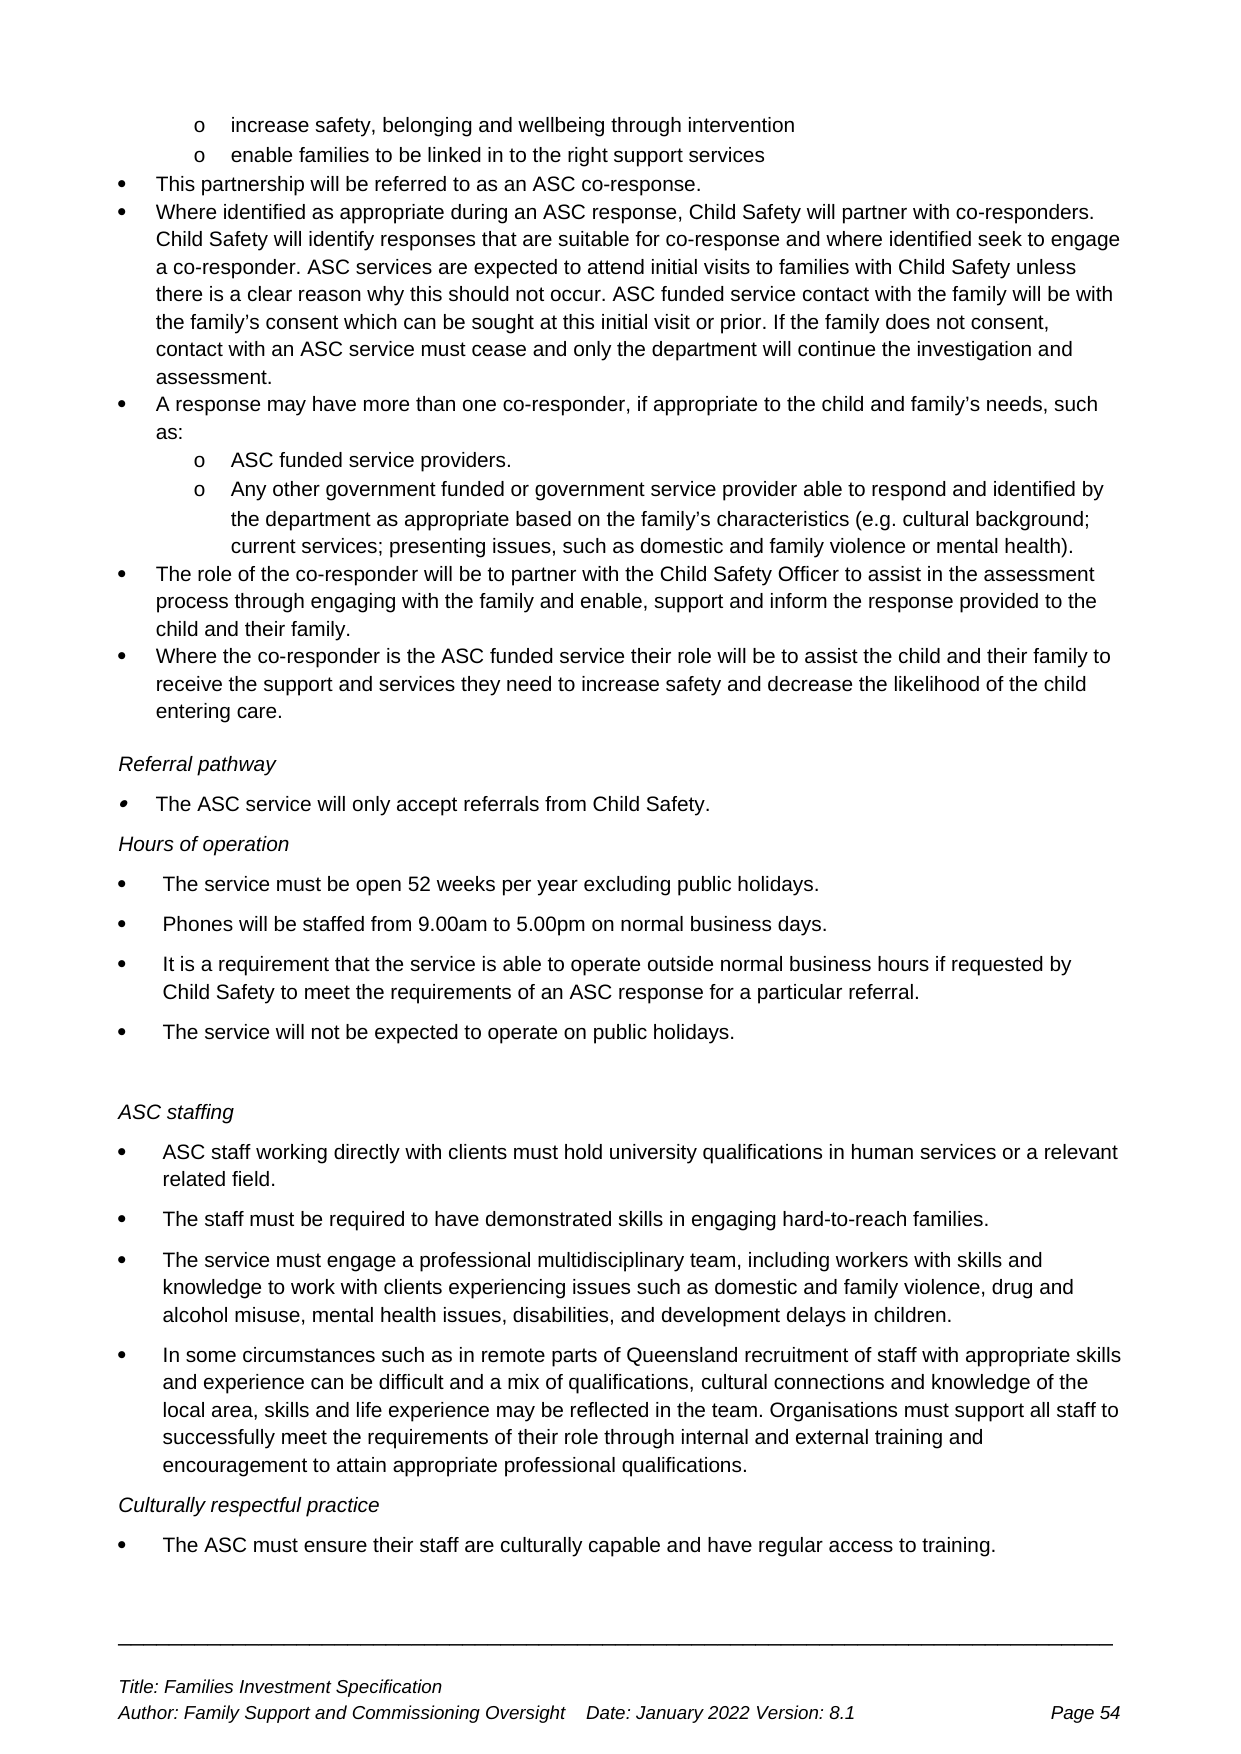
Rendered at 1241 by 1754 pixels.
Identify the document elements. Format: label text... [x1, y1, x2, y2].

list The ASC must ensure their staff are culturally capable and have regular access to training. [118, 1533, 1122, 1557]
list The role of the co-responder will be to partner with the Child Safety Officer to assist in the assessment process through engaging with the family and enable, support and inform the response provided to the child and their family. [118, 561, 1122, 641]
list Any other government funded or government service provider able to respond and identified by the department as appropriate based on the family’s characteristics (e.g. cultural background; current services; presenting issues, such as domestic and family violence or mental health). [193, 477, 1122, 558]
list increase safety, belonging and wellbeing through intervention [193, 113, 1122, 138]
text Referral pathway [118, 752, 1122, 776]
text ASC staffing [118, 1100, 1122, 1124]
list Where the co-responder is the ASC funded service their role will be to assist the child and their family to receive the support and services they need to increase safety and decrease the likelihood of the child entering care. [118, 644, 1122, 723]
text Hours of operation [118, 832, 1122, 856]
list The staff must be required to have demonstrated skills in engaging hard-to-reach families. [118, 1207, 1122, 1231]
list In some circumstances such as in remote parts of Queensland recruitment of staff with appropriate skills and experience can be difficult and a mix of qualifications, cultural connections and knowledge of the local area, skills and life experience may be reflected in the team. Organisations must support all staff to successfully meet the requirements of their role through internal and external training and encouragement to attain appropriate professional qualifications. [118, 1342, 1122, 1477]
list The ASC service will only accept referrals from Child Safety. [118, 792, 1122, 816]
list The service must be open 52 weeks per year excluding public holidays. [118, 872, 1122, 896]
list It is a requirement that the service is able to operate outside normal business hours if requested by Child Safety to meet the requirements of an ASC response for a particular referral. [118, 952, 1122, 1003]
list enable families to be linked in to the right support services [193, 142, 1122, 168]
list ASC staff working directly with clients must hold university qualifications in human services or a relevant related field. [118, 1140, 1122, 1191]
list This partnership will be referred to as an ASC co-response. [118, 172, 1122, 196]
list ASC funded service providers. [193, 447, 1122, 473]
text Culturally respectful practice [118, 1493, 1122, 1517]
list Phones will be staffed from 9.00am to 5.00pm on normal business days. [118, 912, 1122, 936]
list A response may have more than one co-responder, if appropriate to the child and family’s needs, such as: [118, 392, 1122, 444]
list Where identified as appropriate during an ASC response, Child Safety will partner with co-responders. Child Safety will identify responses that are suitable for co-response and where identified seek to engage a co-responder. ASC services are expected to attend initial visits to families with Child Safety unless there is a clear reason why this should not occur. ASC funded service contact with the family will be with the family’s consent which can be sought at this initial visit or prior. If the family does not consent, contact with an ASC service must cease and only the department will continue the investigation and assessment. [118, 200, 1122, 389]
list The service will not be expected to operate on public holidays. [118, 1019, 1122, 1044]
list The service must engage a professional multidisciplinary team, including workers with skills and knowledge to work with clients experiencing issues such as domestic and family violence, drug and alcohol misuse, mental health issues, disabilities, and development delays in children. [118, 1247, 1122, 1326]
